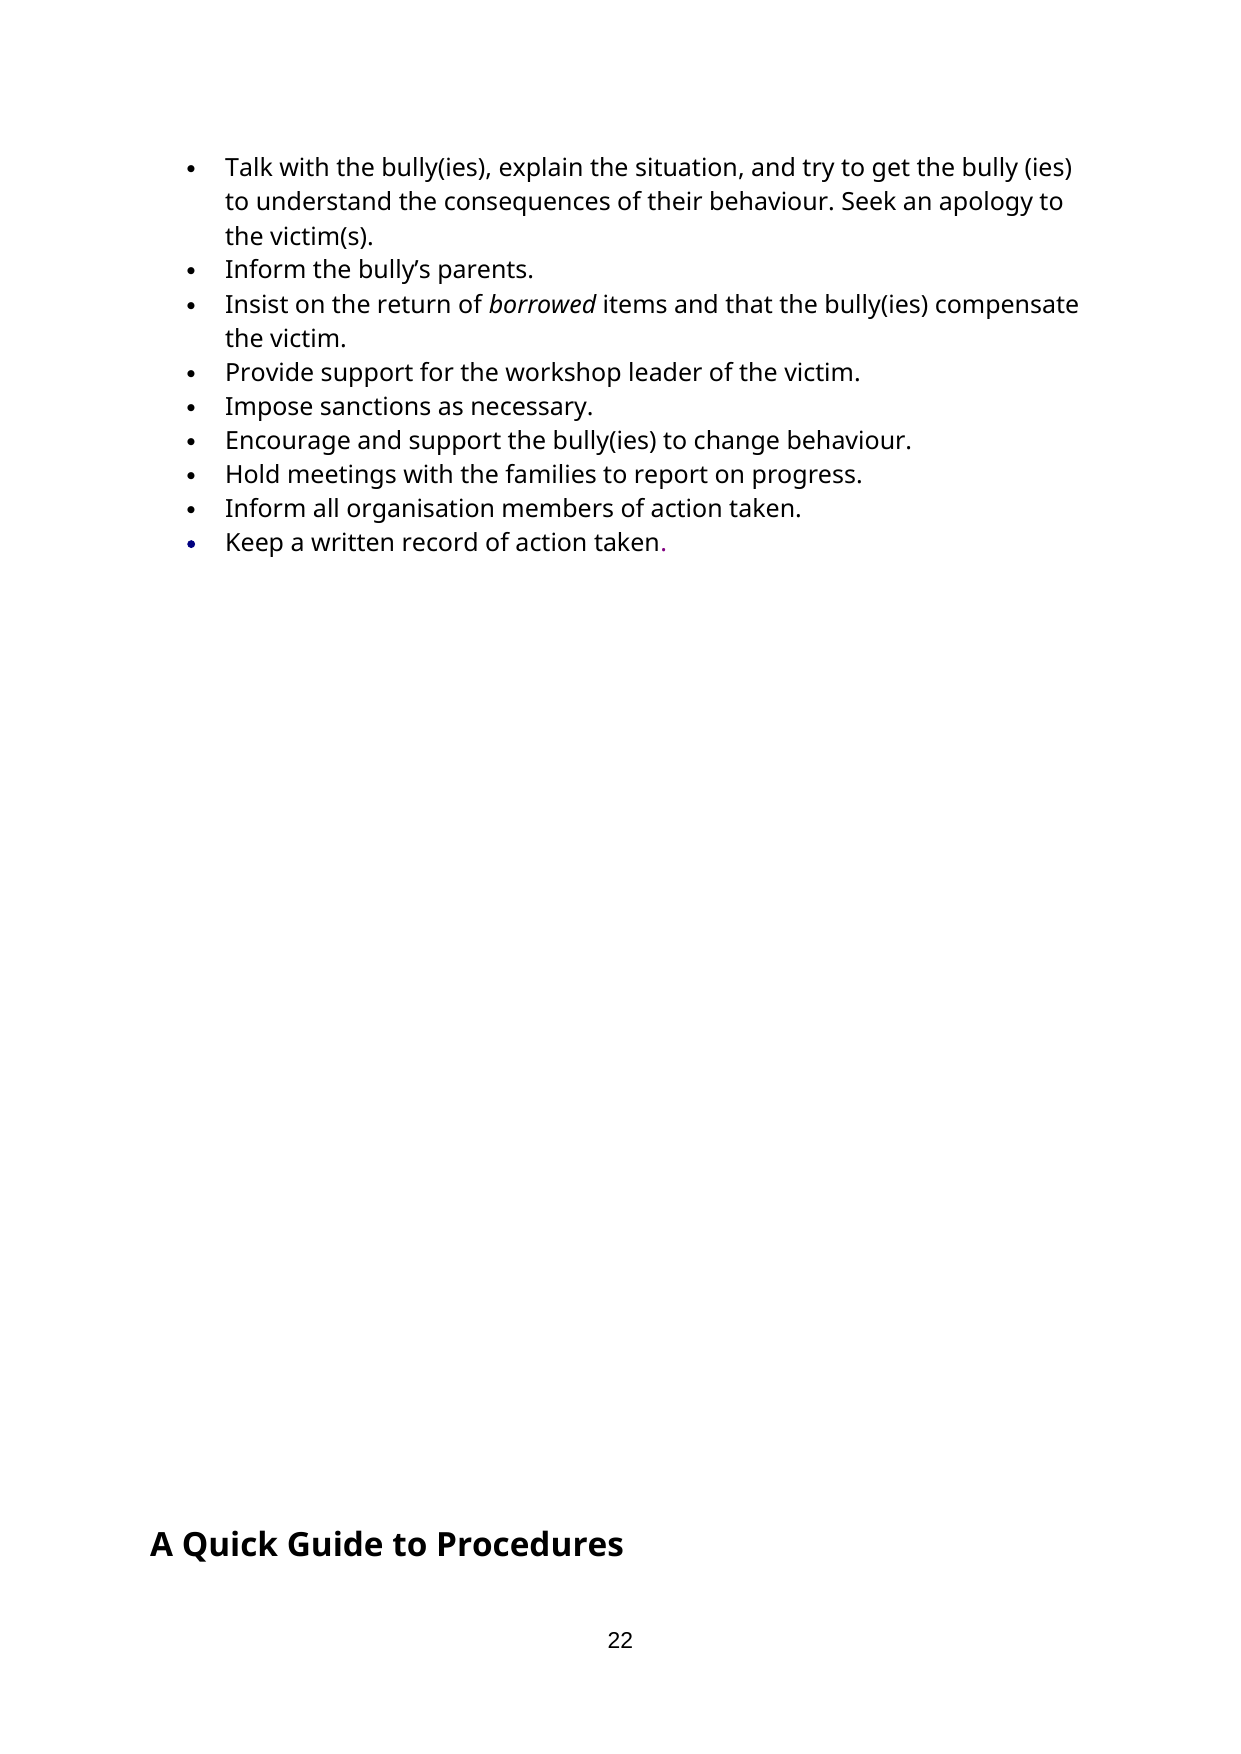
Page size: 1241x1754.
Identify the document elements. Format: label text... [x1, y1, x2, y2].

list Insist on the return of borrowed items and that the bully(ies) compensate the victim. [187, 286, 1090, 354]
text A Quick Guide to Procedures [150, 1521, 1090, 1566]
list Inform the bully’s parents. [187, 252, 1090, 286]
list Inform all organisation members of action taken. [187, 491, 1090, 525]
list Provide support for the workshop leader of the victim. [187, 354, 1090, 388]
list Hold meetings with the families to report on progress. [187, 457, 1090, 491]
list Encourage and support the bully(ies) to change behaviour. [187, 422, 1090, 457]
list Impose sanctions as necessary. [187, 388, 1090, 422]
list Talk with the bully(ies), explain the situation, and try to get the bully (ies) to understand the consequences of their behaviour. Seek an apology to the victim(s). [187, 150, 1090, 252]
list Keep a written record of action taken. [187, 525, 1090, 559]
